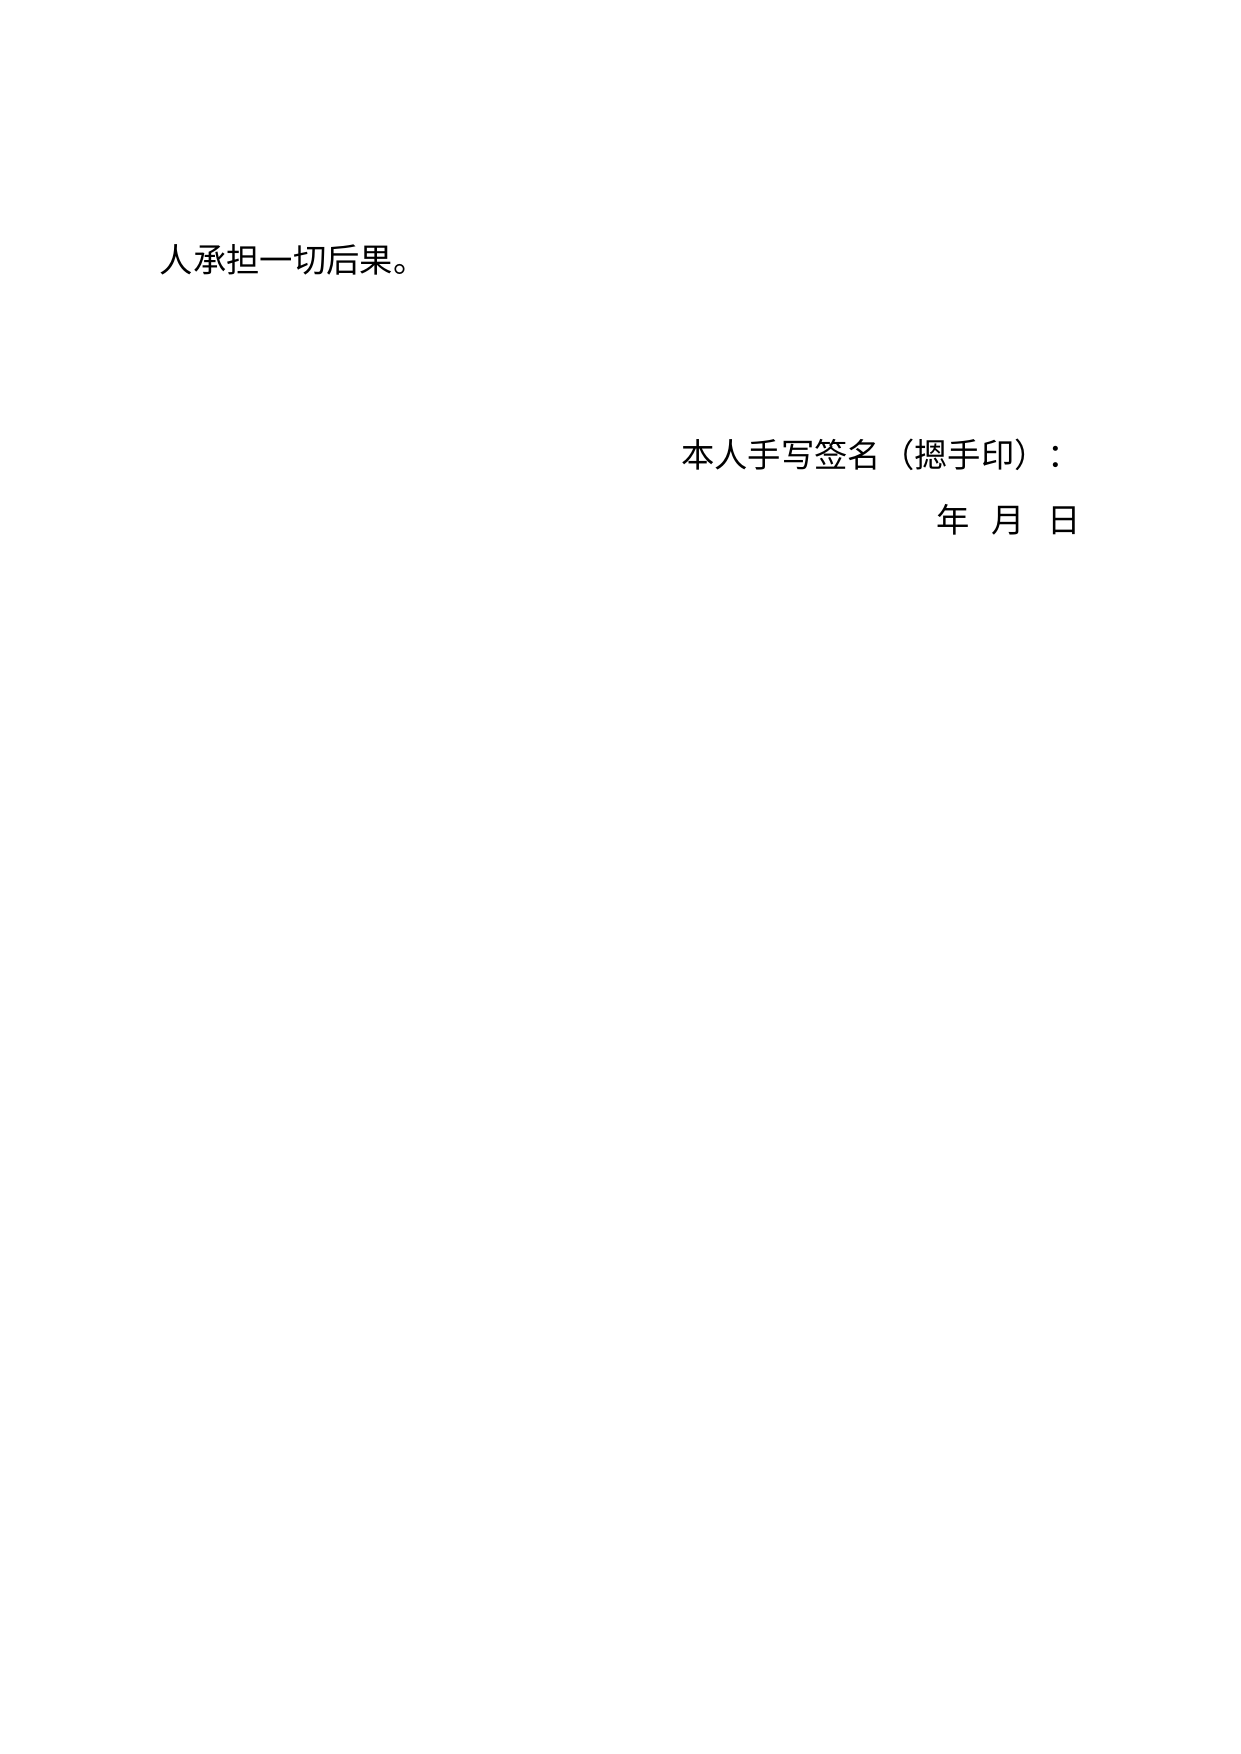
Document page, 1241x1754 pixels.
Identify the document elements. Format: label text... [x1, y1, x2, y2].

text 本人手写签名（摁手印）： [159, 421, 1081, 486]
text 年 月 日 [159, 486, 1081, 551]
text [159, 226, 1081, 291]
